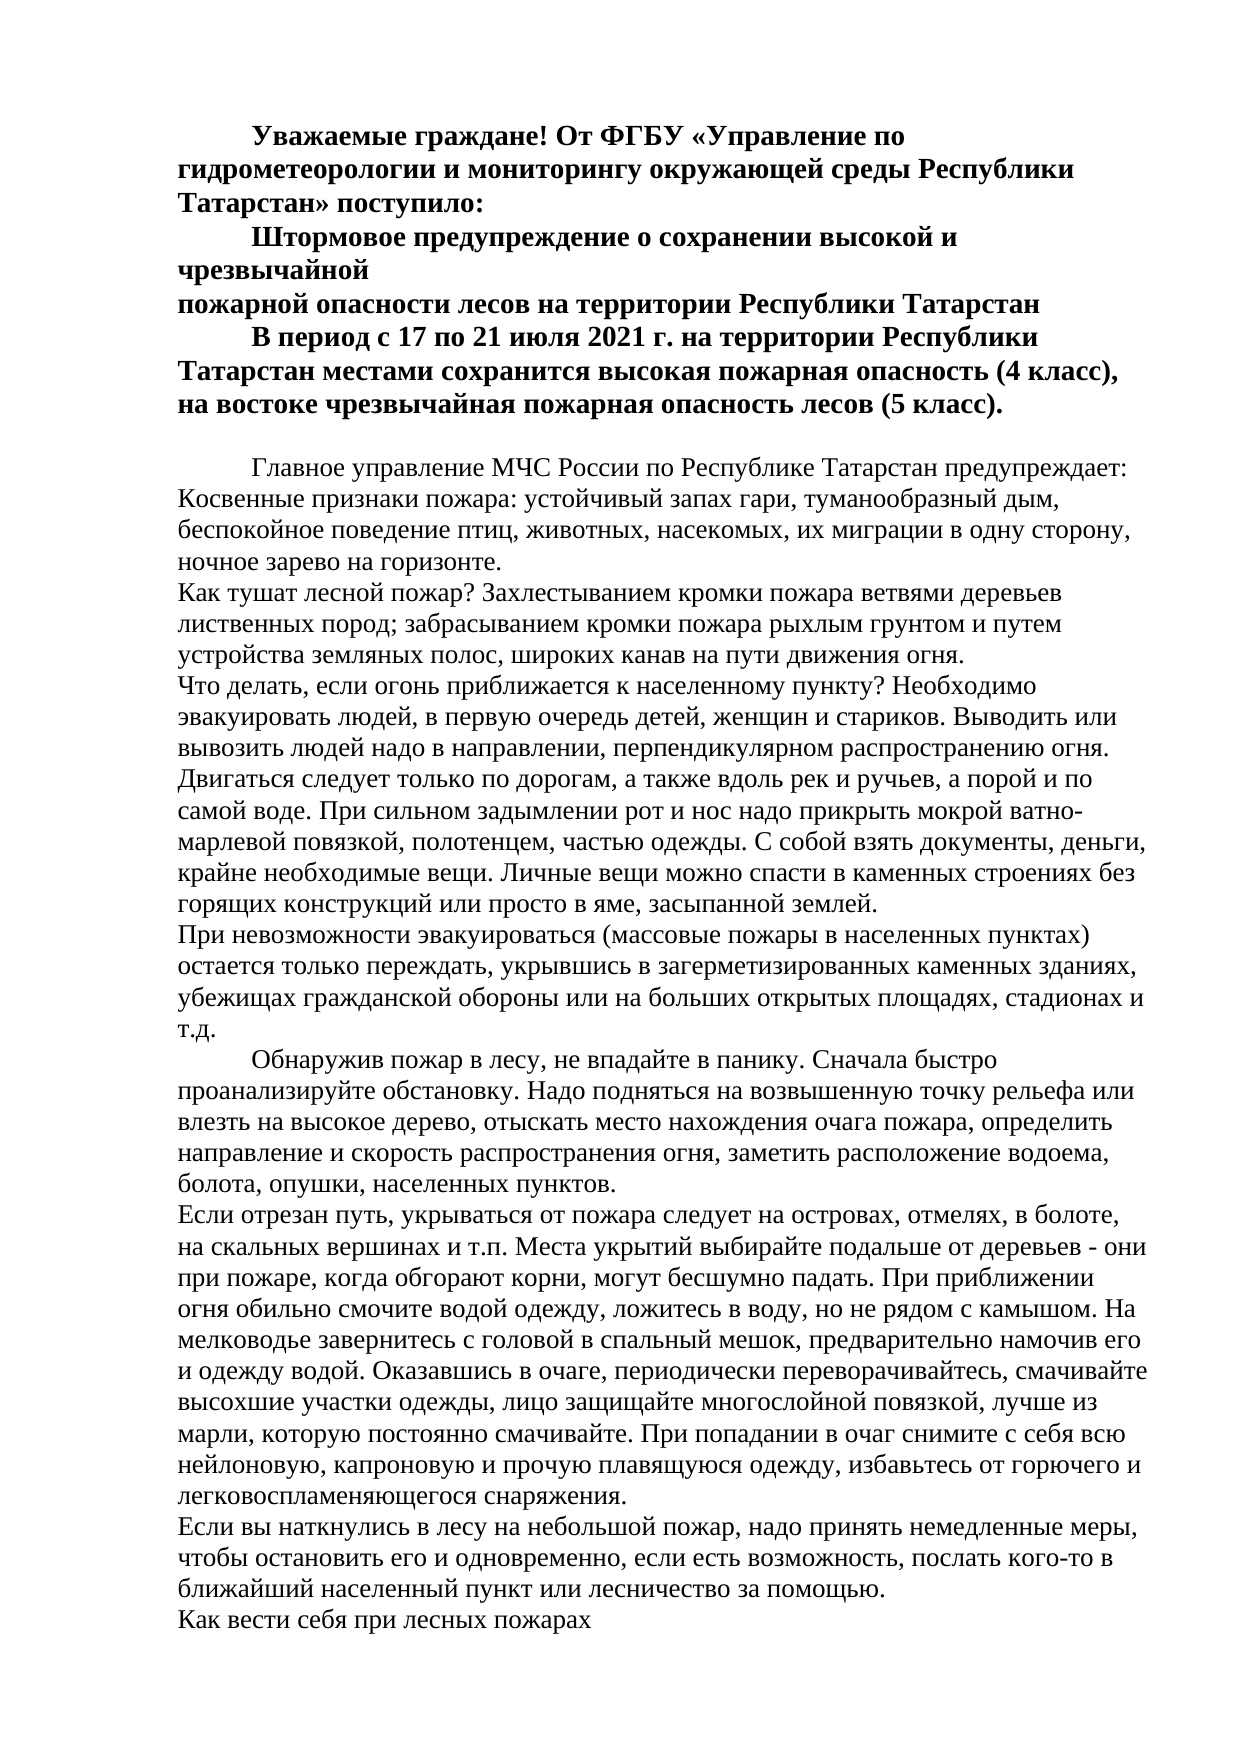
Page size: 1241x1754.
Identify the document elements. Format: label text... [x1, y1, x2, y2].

text Как тушат лесной пожар? Захлестыванием кромки пожара ветвями деревьев лиственных пород; забрасыванием кромки пожара рыхлым грунтом и путем устройства земляных полос, широких канав на пути движения огня. [177, 576, 1152, 669]
text Если отрезан путь, укрываться от пожара следует на островах, отмелях, в болоте, на скальных вершинах и т.п. Места укрытий выбирайте подальше от деревьев - они при пожаре, когда обгорают корни, могут бесшумно падать. При приближении огня обильно смочите водой одежду, ложитесь в воду, но не рядом с камышом. На мелководье завернитесь с головой в спальный мешок, предварительно намочив его и одежду водой. Оказавшись в очаге, периодически переворачивайтесь, смачивайте высохшие участки одежды, лицо защищайте многослойной повязкой, лучше из марли, которую постоянно смачивайте. При попадании в очаг снимите с себя всю нейлоновую, капроновую и прочую плавящуюся одежду, избавьтесь от горючего и легковоспламеняющегося снаряжения. [177, 1199, 1152, 1510]
text Уважаемые граждане! От ФГБУ «Управление по гидрометеорологии и мониторингу окружающей среды Республики Татарстан» поступило: [177, 118, 1152, 219]
text Обнаружив пожар в лесу, не впадайте в панику. Сначала быстро проанализируйте обстановку. Надо подняться на возвышенную точку рельефа или влезть на высокое дерево, отыскать место нахождения очага пожара, определить направление и скорость распространения огня, заметить расположение водоема, болота, опушки, населенных пунктов. [177, 1043, 1152, 1199]
text В период с 17 по 21 июля 2021 г. на территории Республики Татарстан местами сохранится высокая пожарная опасность (4 класс), на востоке чрезвычайная пожарная опасность лесов (5 класс). [177, 319, 1152, 420]
text Штормовое предупреждение о сохранении высокой и чрезвычайной [177, 219, 1152, 286]
text Как вести себя при лесных пожарах [177, 1603, 1152, 1635]
text Если вы наткнулись в лесу на небольшой пожар, надо принять немедленные меры, чтобы остановить его и одновременно, если есть возможность, послать кого-то в ближайший населенный пункт или лесничество за помощью. [177, 1510, 1152, 1603]
text Главное управление МЧС России по Республике Татарстан предупреждает: [177, 451, 1152, 482]
text Косвенные признаки пожара: устойчивый запах гари, туманообразный дым, беспокойное поведение птиц, животных, насекомых, их миграции в одну сторону, ночное зарево на горизонте. [177, 482, 1152, 576]
text пожарной опасности лесов на территории Республики Татарстан [177, 286, 1152, 319]
text При невозможности эвакуироваться (массовые пожары в населенных пунктах) остается только переждать, укрывшись в загерметизированных каменных зданиях, убежищах гражданской обороны или на больших открытых площадях, стадионах и т.д. [177, 918, 1152, 1043]
text Что делать, если огонь приближается к населенному пункту? Необходимо эвакуировать людей, в первую очередь детей, женщин и стариков. Выводить или вывозить людей надо в направлении, перпендикулярном распространению огня. Двигаться следует только по дорогам, а также вдоль рек и ручьев, а порой и по самой воде. При сильном задымлении рот и нос надо прикрыть мокрой ватно-марлевой повязкой, полотенцем, частью одежды. С собой взять документы, деньги, крайне необходимые вещи. Личные вещи можно спасти в каменных строениях без горящих конструкций или просто в яме, засыпанной землей. [177, 669, 1152, 918]
